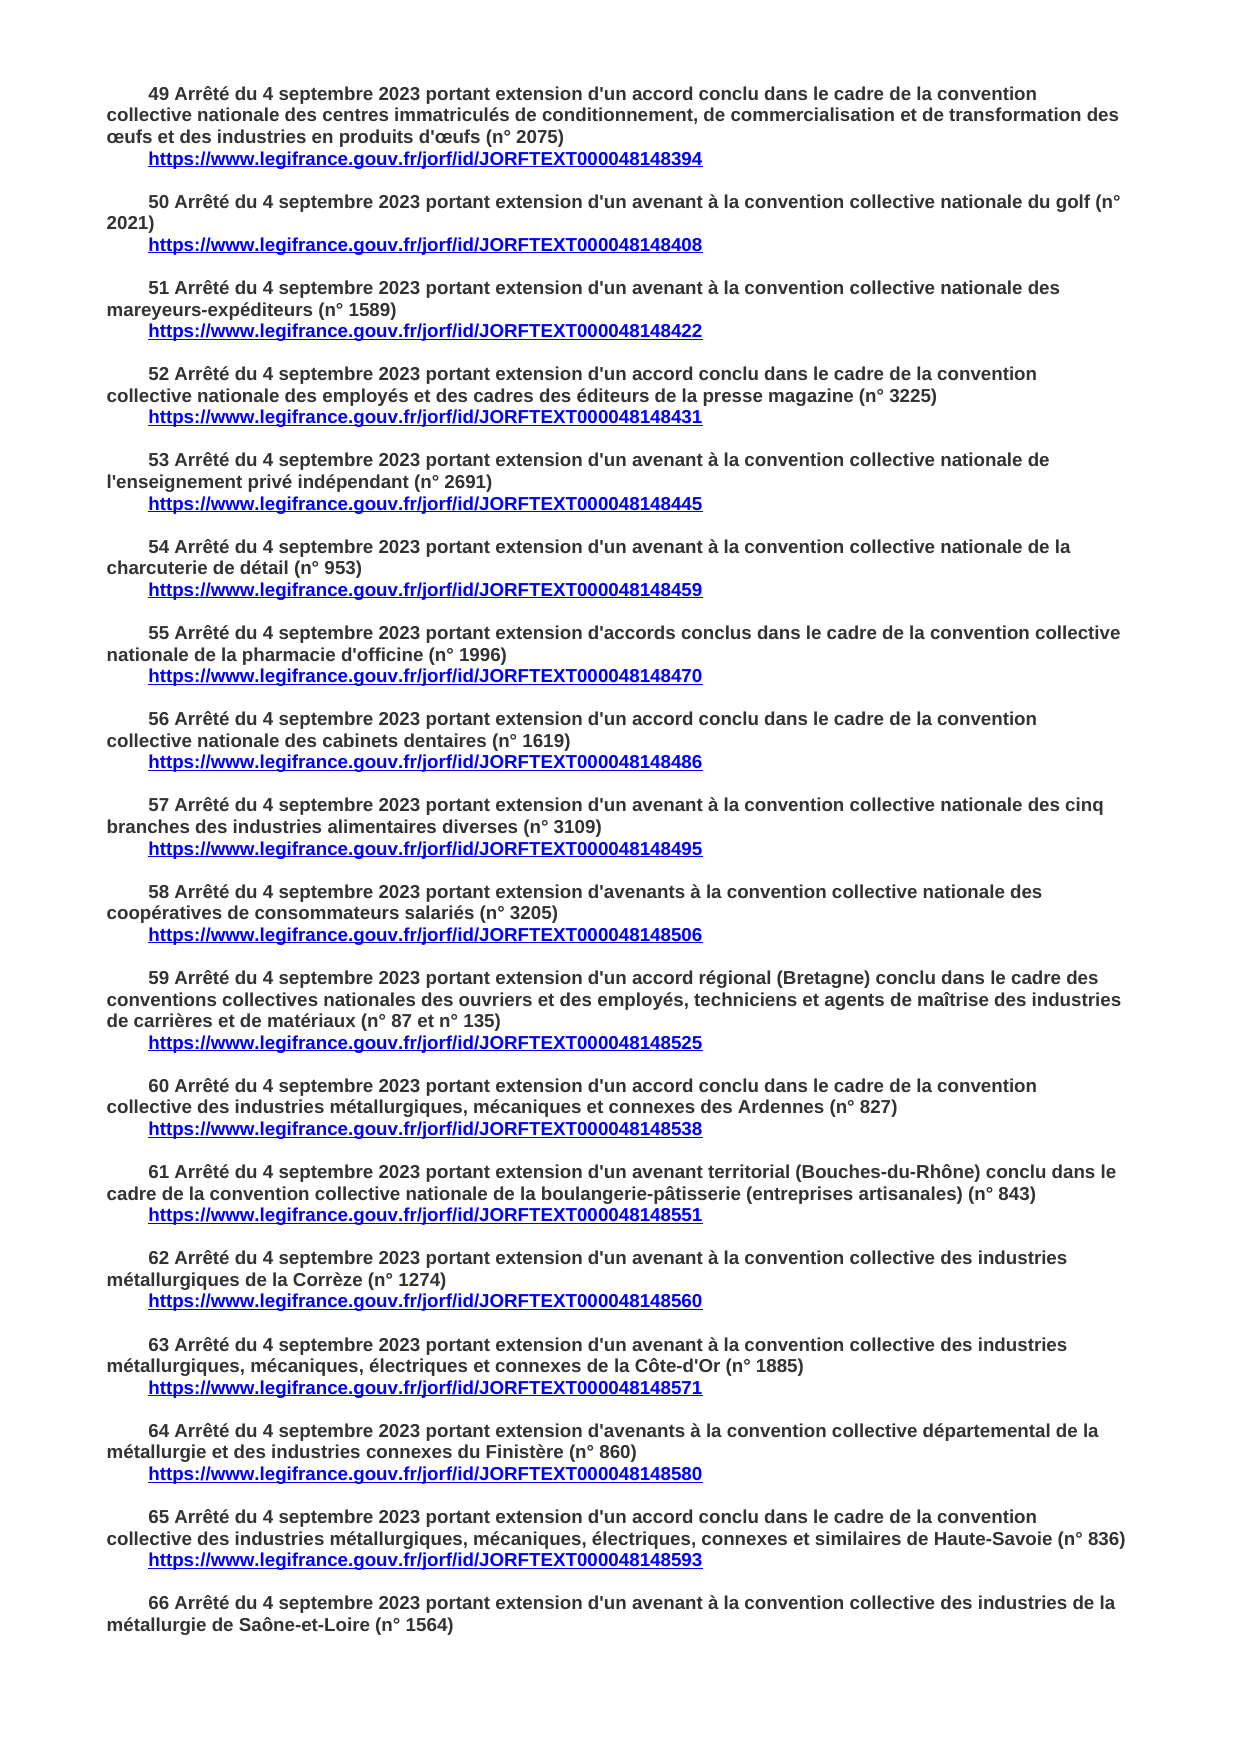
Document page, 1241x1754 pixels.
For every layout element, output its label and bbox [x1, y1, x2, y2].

text [106, 83, 1128, 1635]
